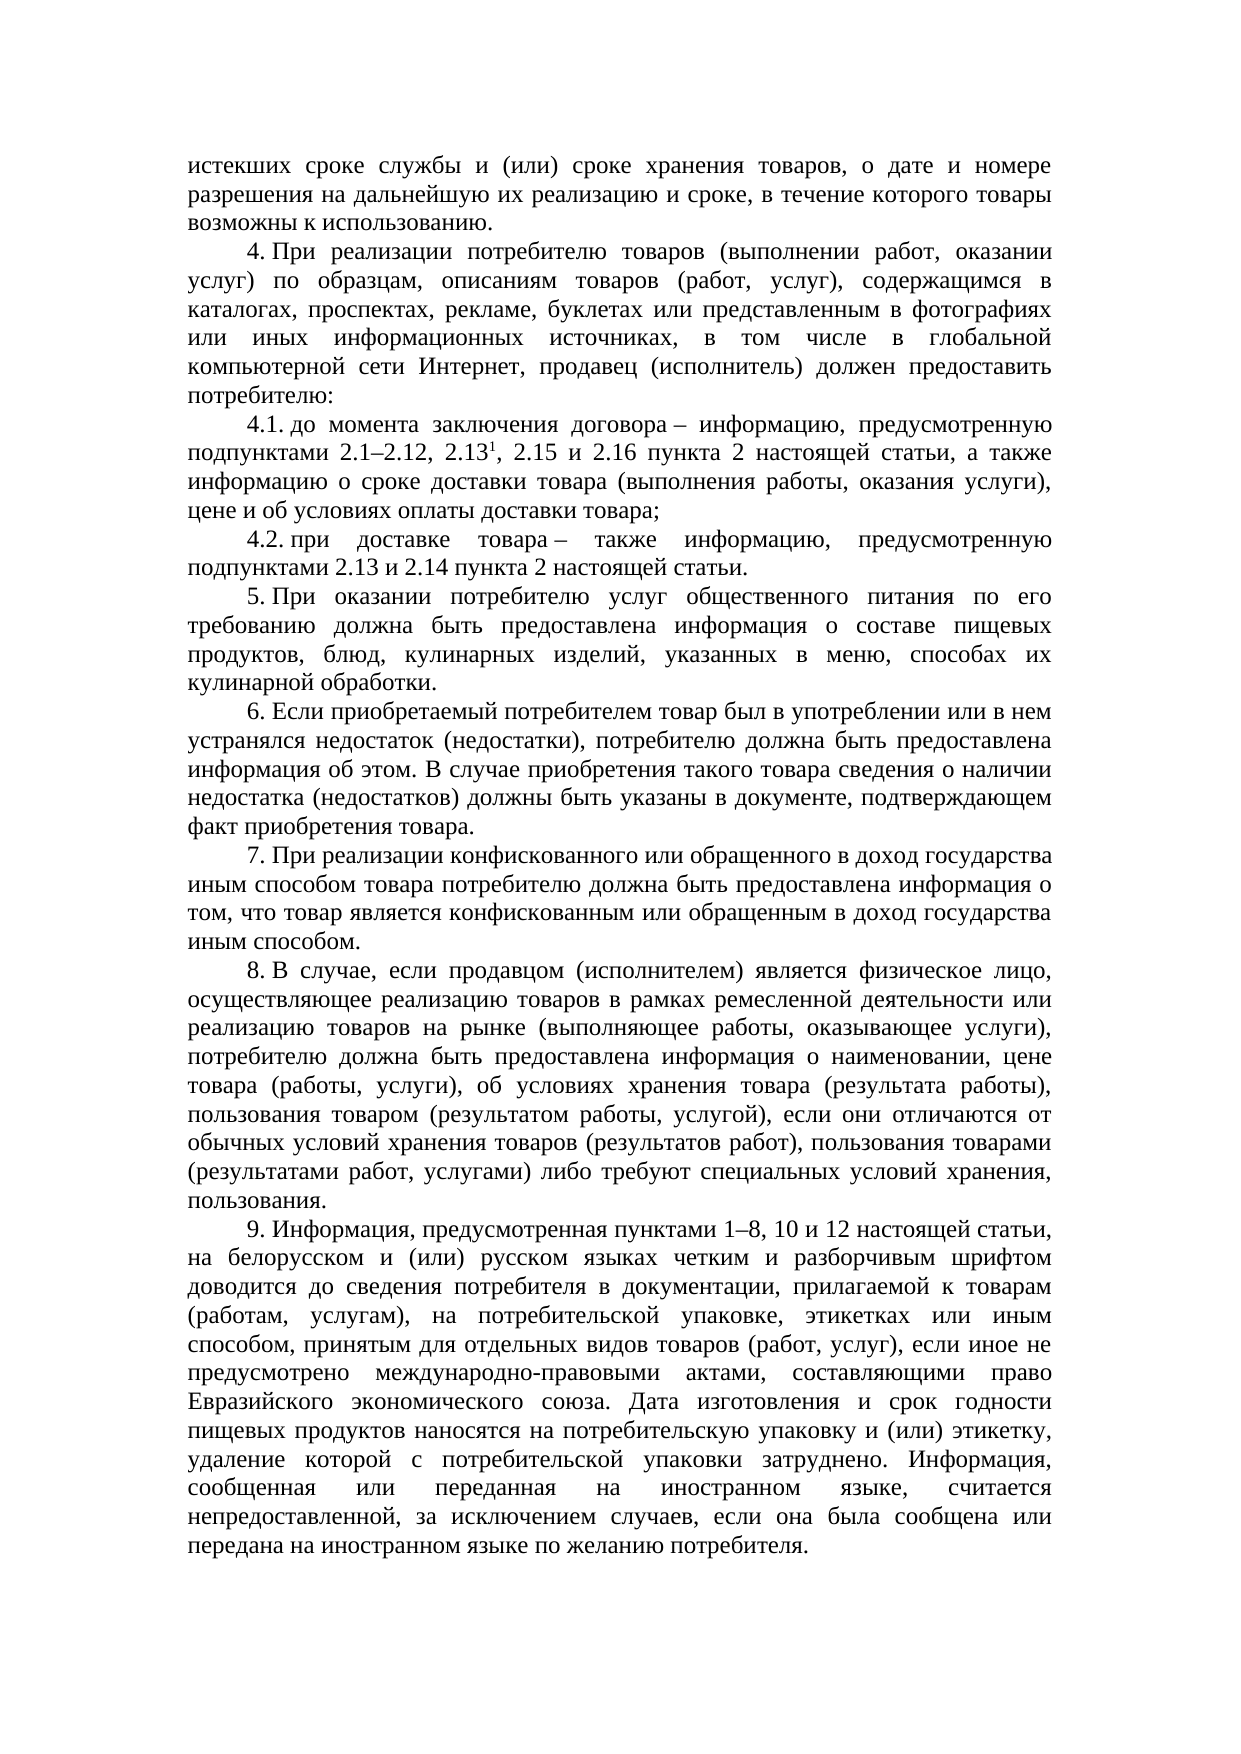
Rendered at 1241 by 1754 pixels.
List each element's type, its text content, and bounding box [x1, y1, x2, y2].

text 5. При оказании потребителю услуг общественного питания по его требованию должна быть предоставлена информация о составе пищевых продуктов, блюд, кулинарных изделий, указанных в меню, способах их кулинарной обработки. [187, 581, 1053, 696]
text 6. Если приобретаемый потребителем товар был в употреблении или в нем устранялся недостаток (недостатки), потребителю должна быть предоставлена информация об этом. В случае приобретения такого товара сведения о наличии недостатка (недостатков) должны быть указаны в документе, подтверждающем факт приобретения товара. [187, 696, 1053, 840]
text 4. При реализации потребителю товаров (выполнении работ, оказании услуг) по образцам, описаниям товаров (работ, услуг), содержащимся в каталогах, проспектах, рекламе, буклетах или представленным в фотографиях или иных информационных источниках, в том числе в глобальной компьютерной сети Интернет, продавец (исполнитель) должен предоставить потребителю: [187, 236, 1053, 409]
text 8. В случае, если продавцом (исполнителем) является физическое лицо, осуществляющее реализацию товаров в рамках ремесленной деятельности или реализацию товаров на рынке (выполняющее работы, оказывающее услуги), потребителю должна быть предоставлена информация о наименовании, цене товара (работы, услуги), об условиях хранения товара (результата работы), пользования товаром (результатом работы, услугой), если они отличаются от обычных условий хранения товаров (результатов работ), пользования товарами (результатами работ, услугами) либо требуют специальных условий хранения, пользования. [187, 955, 1053, 1214]
text 9. Информация, предусмотренная пунктами 1–8, 10 и 12 настоящей статьи, на белорусском и (или) русском языках четким и разборчивым шрифтом доводится до сведения потребителя в документации, прилагаемой к товарам (работам, услугам), на потребительской упаковке, этикетках или иным способом, принятым для отдельных видов товаров (работ, услуг), если иное не предусмотрено международно-правовыми актами, составляющими право Евразийского экономического союза. Дата изготовления и срок годности пищевых продуктов наносятся на потребительскую упаковку и (или) этикетку, удаление которой с потребительской упаковки затруднено. Информация, сообщенная или переданная на иностранном языке, считается непредоставленной, за исключением случаев, если она была сообщена или передана на иностранном языке по желанию потребителя. [187, 1214, 1053, 1559]
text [187, 150, 1053, 236]
text 4.2. при доставке товара – также информацию, предусмотренную подпунктами 2.13 и 2.14 пункта 2 настоящей статьи. [187, 524, 1053, 581]
text 4.1. до момента заключения договора – информацию, предусмотренную подпунктами 2.1–2.12, 2.131, 2.15 и 2.16 пункта 2 настоящей статьи, а также информацию о сроке доставки товара (выполнения работы, оказания услуги), цене и об условиях оплаты доставки товара; [187, 409, 1053, 524]
text 7. При реализации конфискованного или обращенного в доход государства иным способом товара потребителю должна быть предоставлена информация о том, что товар является конфискованным или обращенным в доход государства иным способом. [187, 840, 1053, 955]
